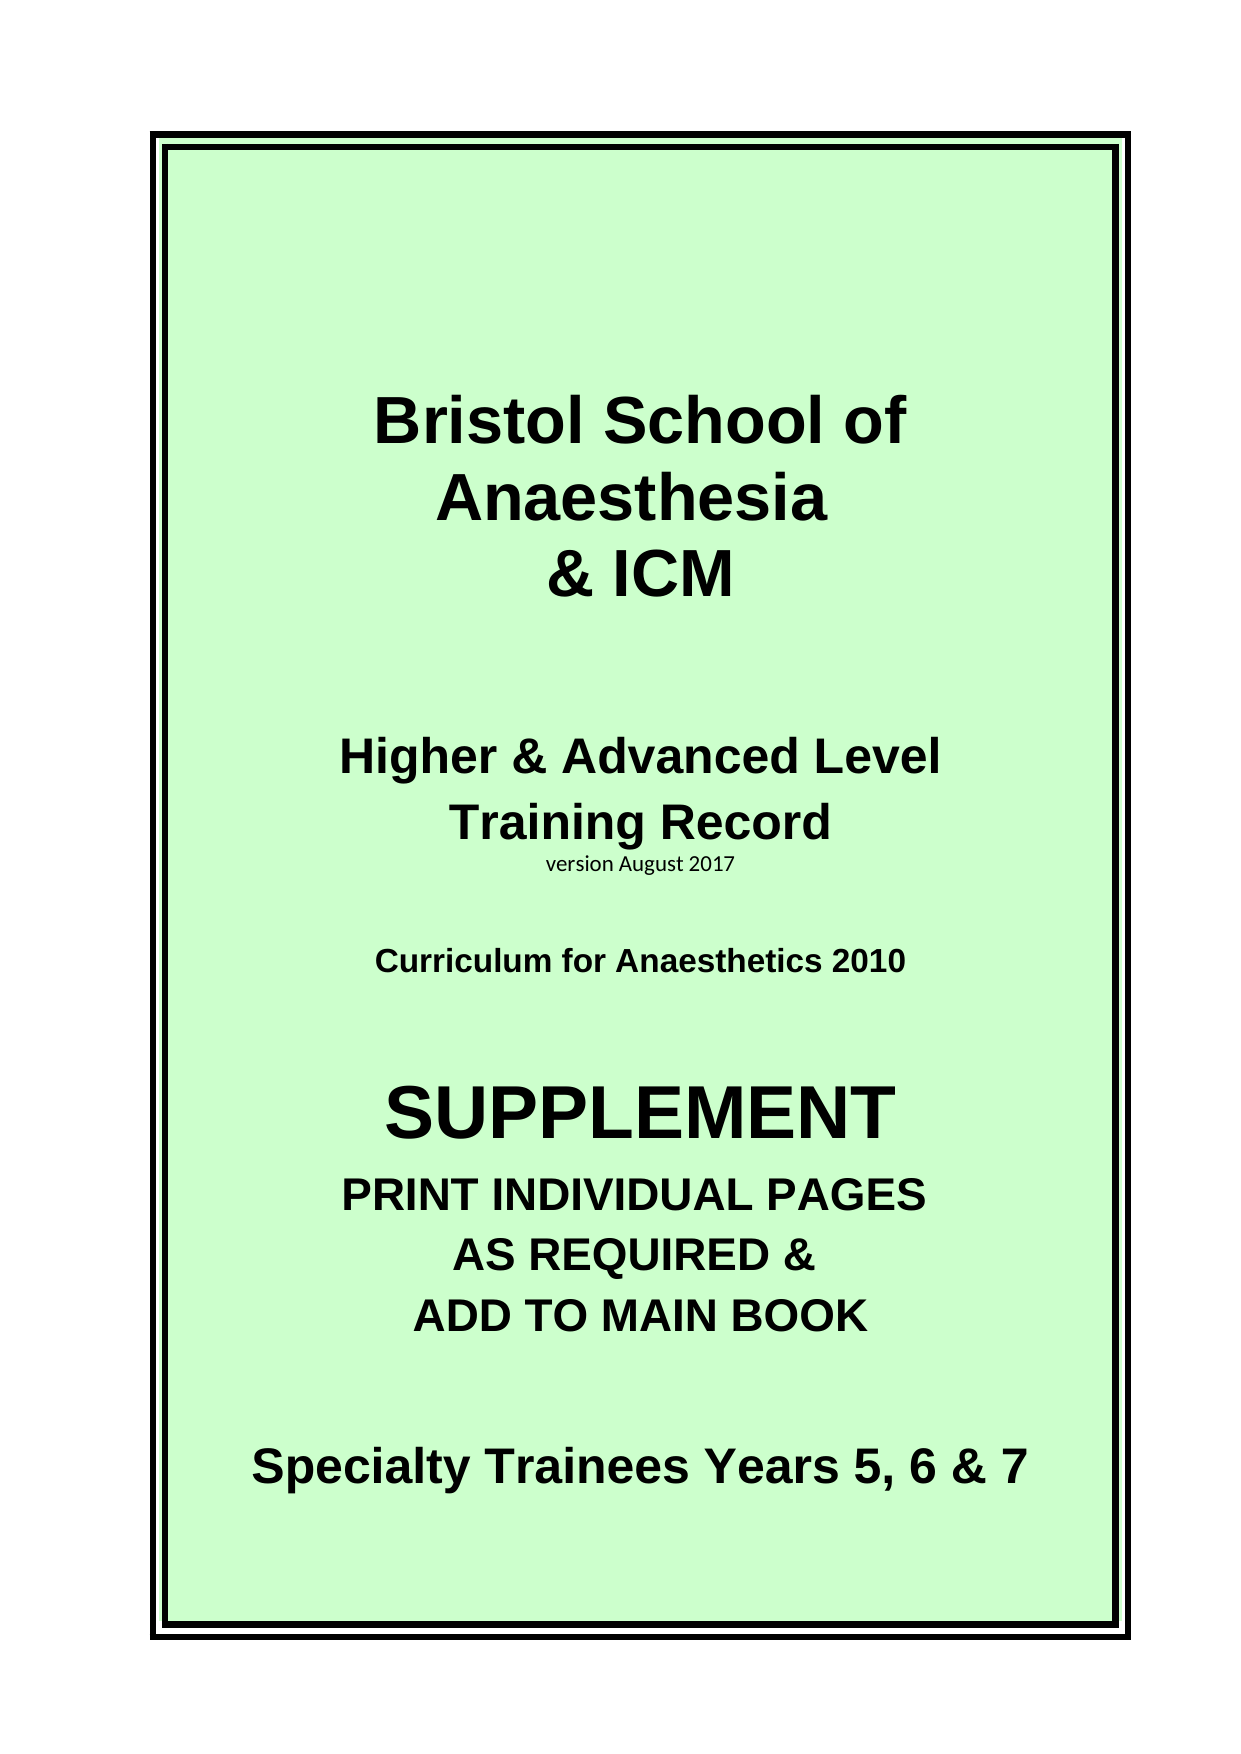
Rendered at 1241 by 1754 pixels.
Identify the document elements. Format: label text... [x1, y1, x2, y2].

table_header Bristol School of Anaesthesia & ICM Higher & Advanced Level Training Record version August 2017 Curriculum for Anaesthetics 2010 SUPPLEMENT PRINT INDIVIDUAL PAGES AS REQUIRED & ADD TO MAIN BOOK Specialty Trainees Years 5, 6 & 7 [159, 138, 1122, 1621]
